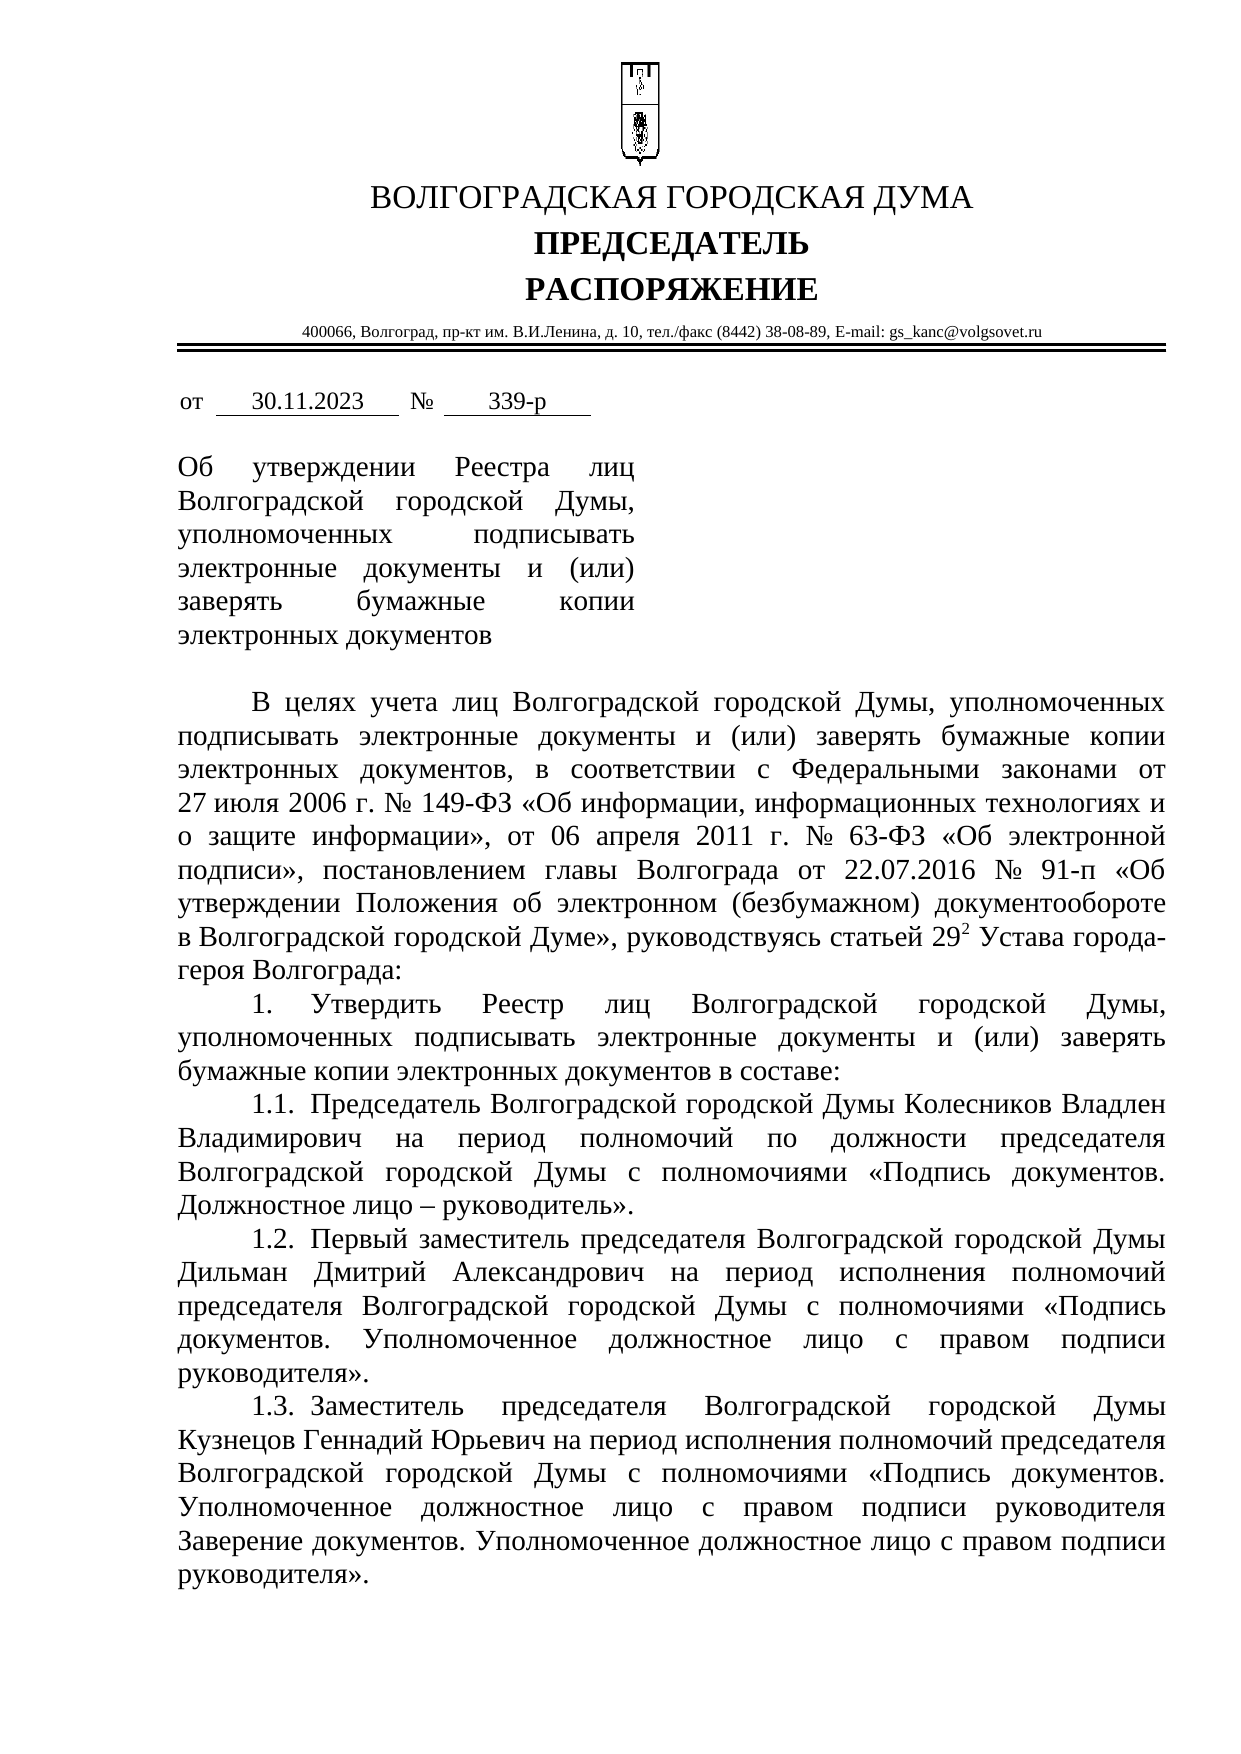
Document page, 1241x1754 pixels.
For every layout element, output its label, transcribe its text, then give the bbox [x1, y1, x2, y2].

text 1.1. Председатель Волгоградской городской Думы Колесников Владлен Владимирович на период полномочий по должности председателя Волгоградской городской Думы с полномочиями «Подпись документов. Должностное лицо – руководитель». [177, 1087, 1166, 1221]
text 1.3. Заместитель председателя Волгоградской городской Думы Кузнецов Геннадий Юрьевич на период исполнения полномочий председателя Волгоградской городской Думы с полномочиями «Подпись документов. Уполномоченное должностное лицо с правом подписи руководителя Заверение документов. Уполномоченное должностное лицо с правом подписи руководителя». [177, 1388, 1166, 1590]
text 400066, Волгоград, пр-кт им. В.И.Ленина, д. 10, тел./факс (8442) 38-08-89, E-mail: gs_kanc@volgsovet.ru [177, 322, 1166, 343]
text ПРЕДСЕДАТЕЛЬ [177, 223, 1166, 262]
text Об утверждении Реестра лиц Волгоградской городской Думы, уполномоченных подписывать электронные документы и (или) заверять бумажные копии электронных документов [177, 449, 635, 651]
table_header 30.11.2023 [216, 386, 399, 415]
text В целях учета лиц Волгоградской городской Думы, уполномоченных подписывать электронные документы и (или) заверять бумажные копии электронных документов, в соответствии с Федеральными законами от 27 июля 2006 г. № 149-ФЗ «Об информации, информационных технологиях и о защите информации», от 06 апреля 2011 г. № 63-ФЗ «Об электронной подписи», постановлением главы Волгограда от 22.07.2016 № 91-п «Об утверждении Положения об электронном (безбумажном) документообороте в Волгоградской городской Думе», руководствуясь статьей 292 Устава города-героя Волгограда: [177, 684, 1166, 986]
table_header от [166, 386, 216, 415]
text РАСПОРЯЖЕНИЕ [177, 269, 1166, 307]
table_header № [399, 386, 444, 415]
text волгоградская городская дума [177, 178, 1166, 216]
table_header 339-р [444, 386, 591, 415]
text 1.2. Первый заместитель председателя Волгоградской городской Думы Дильман Дмитрий Александрович на период исполнения полномочий председателя Волгоградской городской Думы с полномочиями «Подпись документов. Уполномоченное должностное лицо с правом подписи руководителя». [177, 1221, 1166, 1388]
text 1. Утвердить Реестр лиц Волгоградской городской Думы, уполномоченных подписывать электронные документы и (или) заверять бумажные копии электронных документов в составе: [177, 986, 1166, 1087]
